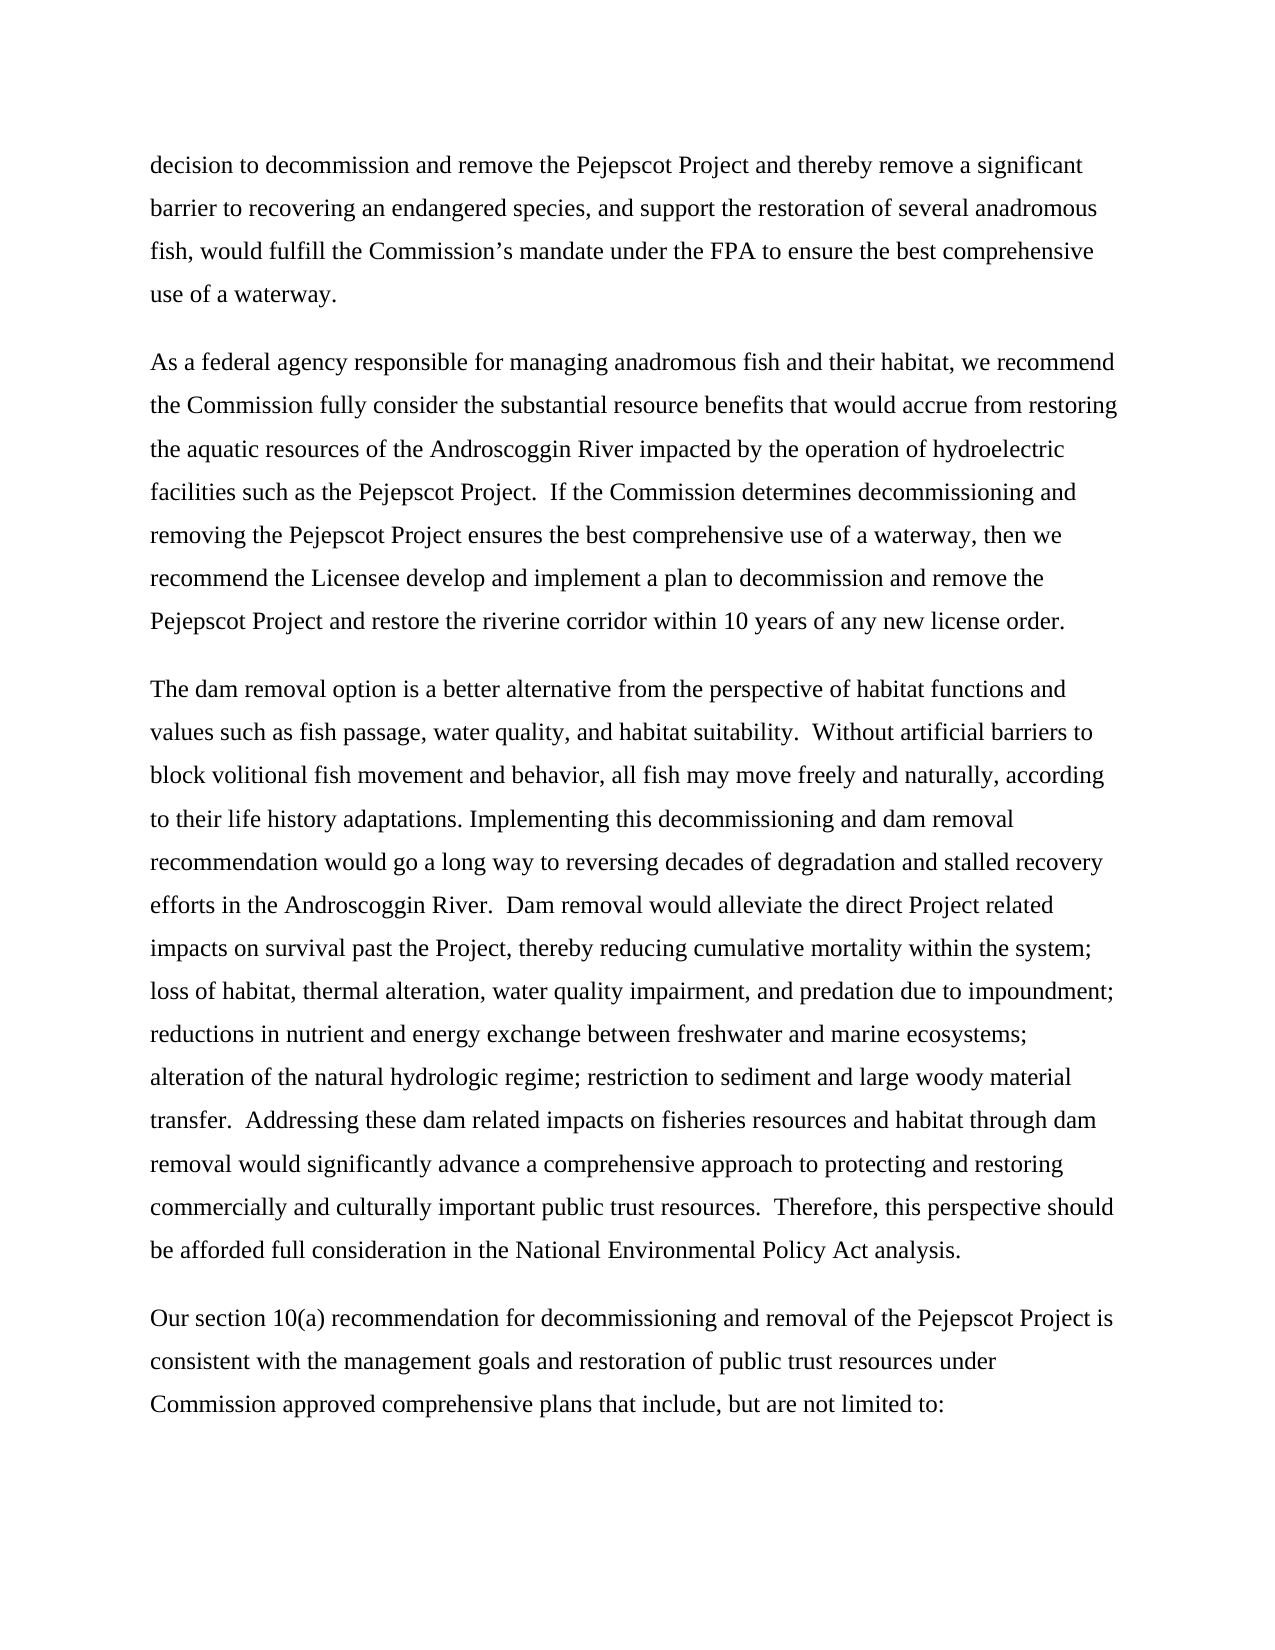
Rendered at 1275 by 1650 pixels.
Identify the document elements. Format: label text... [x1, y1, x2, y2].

text As a federal agency responsible for managing anadromous fish and their habitat, we recommend the Commission fully consider the substantial resource benefits that would accrue from restoring the aquatic resources of the Androscoggin River impacted by the operation of hydroelectric facilities such as the Pejepscot Project. If the Commission determines decommissioning and removing the Pejepscot Project ensures the best comprehensive use of a waterway, then we recommend the Licensee develop and implement a plan to decommission and remove the Pejepscot Project and restore the riverine corridor within 10 years of any new license order. [150, 347, 1125, 635]
text The dam removal option is a better alternative from the perspective of habitat functions and values such as fish passage, water quality, and habitat suitability. Without artificial barriers to block volitional fish movement and behavior, all fish may move freely and naturally, according to their life history adaptations. Implementing this decommissioning and dam removal recommendation would go a long way to reversing decades of degradation and stalled recovery efforts in the Androscoggin River. Dam removal would alleviate the direct Project related impacts on survival past the Project, thereby reducing cumulative mortality within the system; loss of habitat, thermal alteration, water quality impairment, and predation due to impoundment; reductions in nutrient and energy exchange between freshwater and marine ecosystems; alteration of the natural hydrologic regime; restriction to sediment and large woody material transfer. Addressing these dam related impacts on fisheries resources and habitat through dam removal would significantly advance a comprehensive approach to protecting and restoring commercially and culturally important public trust resources. Therefore, this perspective should be afforded full consideration in the National Environmental Policy Act analysis. [150, 674, 1125, 1264]
text Our section 10(a) recommendation for decommissioning and removal of the Pejepscot Project is consistent with the management goals and restoration of public trust resources under Commission approved comprehensive plans that include, but are not limited to: [150, 1303, 1125, 1418]
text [150, 150, 1125, 308]
